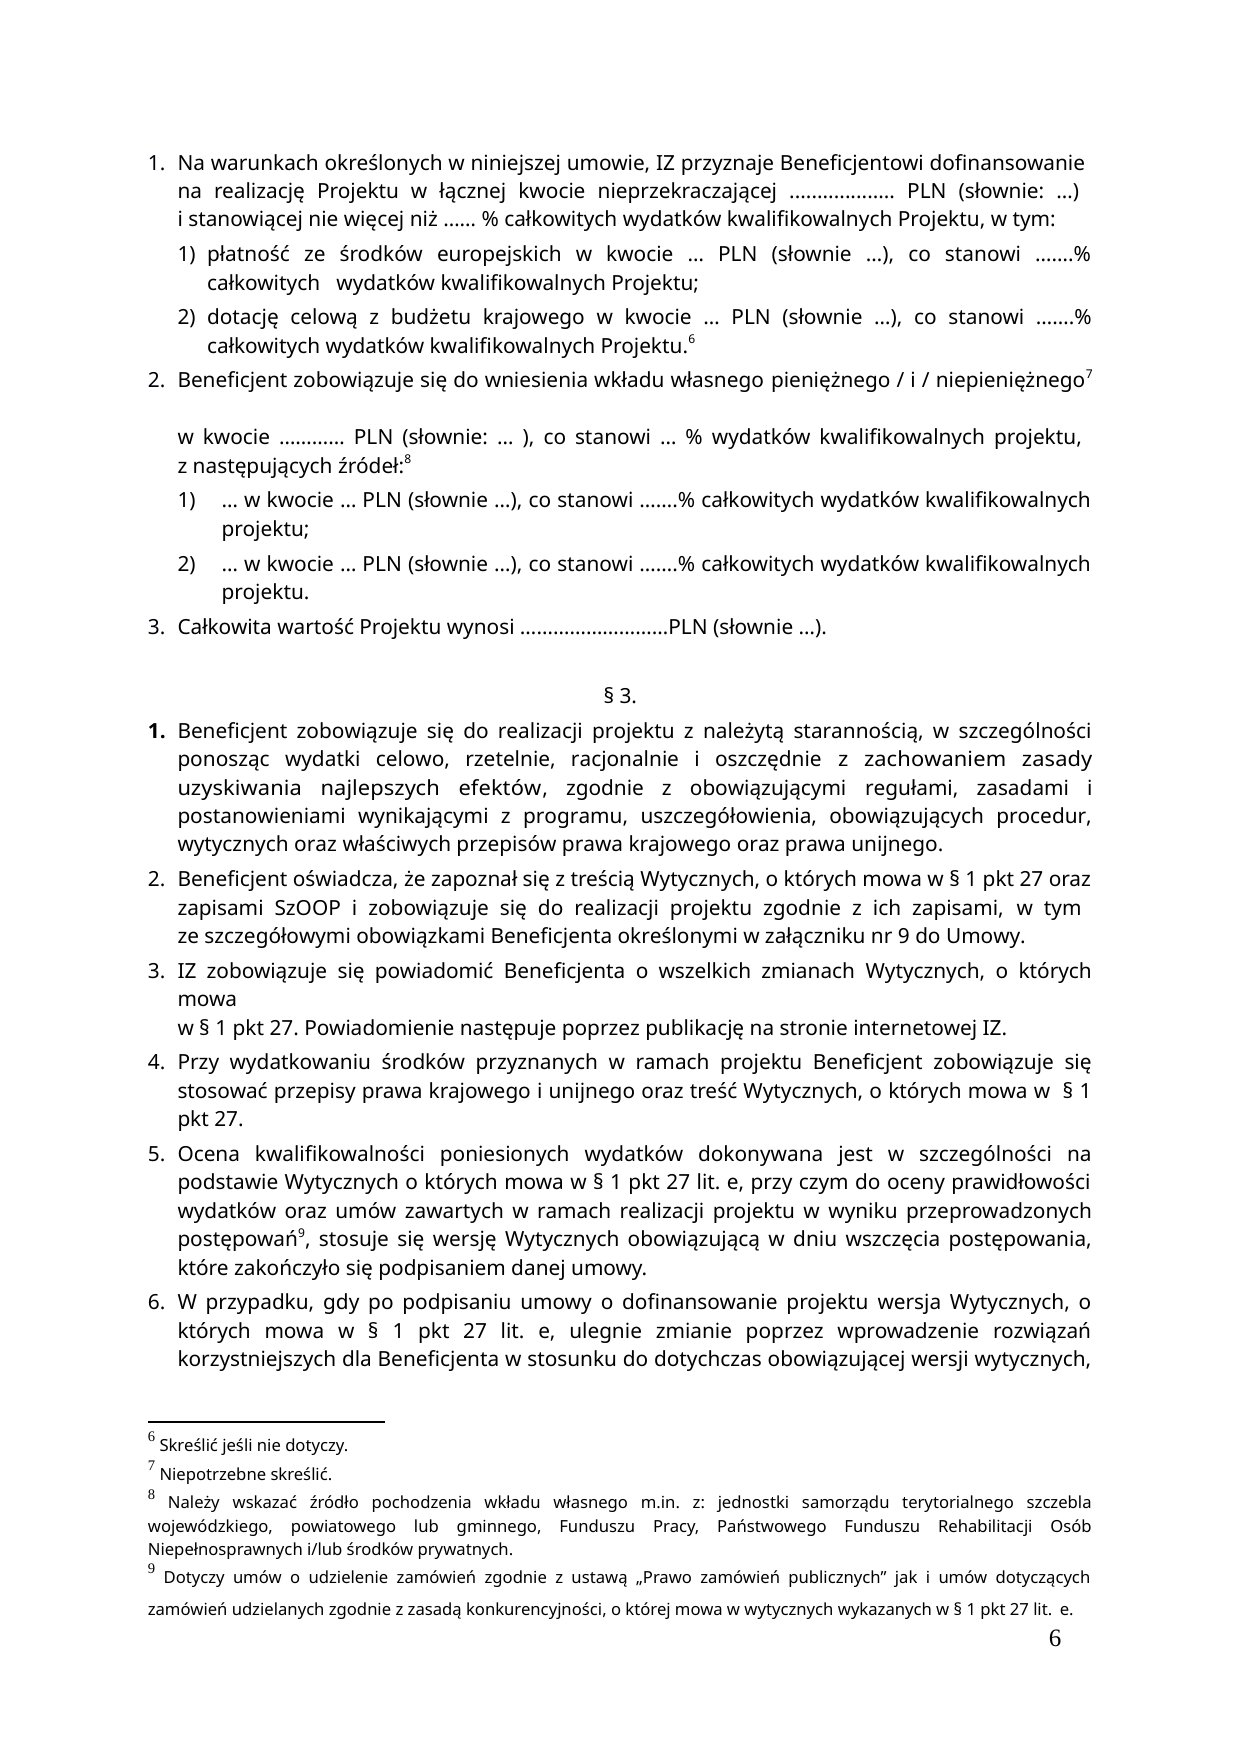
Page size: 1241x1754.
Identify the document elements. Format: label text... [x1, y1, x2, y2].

list Ocena kwalifikowalności poniesionych wydatków dokonywana jest w szczególności na podstawie Wytycznych o których mowa w § 1 pkt 27 lit. e, przy czym do oceny prawidłowości wydatków oraz umów zawartych w ramach realizacji projektu w wyniku przeprowadzonych postępowań, stosuje się wersję Wytycznych obowiązującą w dniu wszczęcia postępowania, które zakończyło się podpisaniem danej umowy. [148, 1139, 1092, 1281]
list Beneficjent zobowiązuje się do wniesienia wkładu własnego pieniężnego / i / niepieniężnego w kwocie ………… PLN (słownie: … ), co stanowi … % wydatków kwalifikowalnych projektu, z następujących źródeł: [148, 366, 1092, 479]
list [148, 1287, 1092, 1373]
list płatność ze środków europejskich w kwocie … PLN (słownie …), co stanowi …….% całkowitych wydatków kwalifikowalnych Projektu; [177, 239, 1092, 296]
list … w kwocie … PLN (słownie …), co stanowi …….% całkowitych wydatków kwalifikowalnych projektu; [177, 486, 1092, 542]
list … w kwocie … PLN (słownie …), co stanowi …….% całkowitych wydatków kwalifikowalnych projektu. [177, 549, 1092, 606]
list Całkowita wartość Projektu wynosi ………………………PLN (słownie …). [148, 612, 1092, 640]
list IZ zobowiązuje się powiadomić Beneficjenta o wszelkich zmianach Wytycznych, o których mowa w § 1 pkt 27. Powiadomienie następuje poprzez publikację na stronie internetowej IZ. [148, 956, 1092, 1041]
list Na warunkach określonych w niniejszej umowie, IZ przyznaje Beneficjentowi dofinansowanie na realizację Projektu w łącznej kwocie nieprzekraczającej ................... PLN (słownie: …) i stanowiącej nie więcej niż …… % całkowitych wydatków kwalifikowalnych Projektu, w tym: [148, 148, 1092, 233]
list Beneficjent oświadcza, że zapoznał się z treścią Wytycznych, o których mowa w § 1 pkt 27 oraz zapisami SzOOP i zobowiązuje się do realizacji projektu zgodnie z ich zapisami, w tym ze szczegółowymi obowiązkami Beneficjenta określonymi w załączniku nr 9 do Umowy. [148, 864, 1092, 949]
text § 3. [148, 681, 1092, 709]
list Przy wydatkowaniu środków przyznanych w ramach projektu Beneficjent zobowiązuje się stosować przepisy prawa krajowego i unijnego oraz treść Wytycznych, o których mowa w § 1 pkt 27. [148, 1047, 1092, 1133]
list Beneficjent zobowiązuje się do realizacji projektu z należytą starannością, w szczególności ponosząc wydatki celowo, rzetelnie, racjonalnie i oszczędnie z zachowaniem zasady uzyskiwania najlepszych efektów, zgodnie z obowiązującymi regułami, zasadami i postanowieniami wynikającymi z programu, uszczegółowienia, obowiązujących procedur, wytycznych oraz właściwych przepisów prawa krajowego oraz prawa unijnego. [148, 716, 1092, 858]
list dotację celową z budżetu krajowego w kwocie … PLN (słownie …), co stanowi …….% całkowitych wydatków kwalifikowalnych Projektu. [177, 302, 1092, 359]
